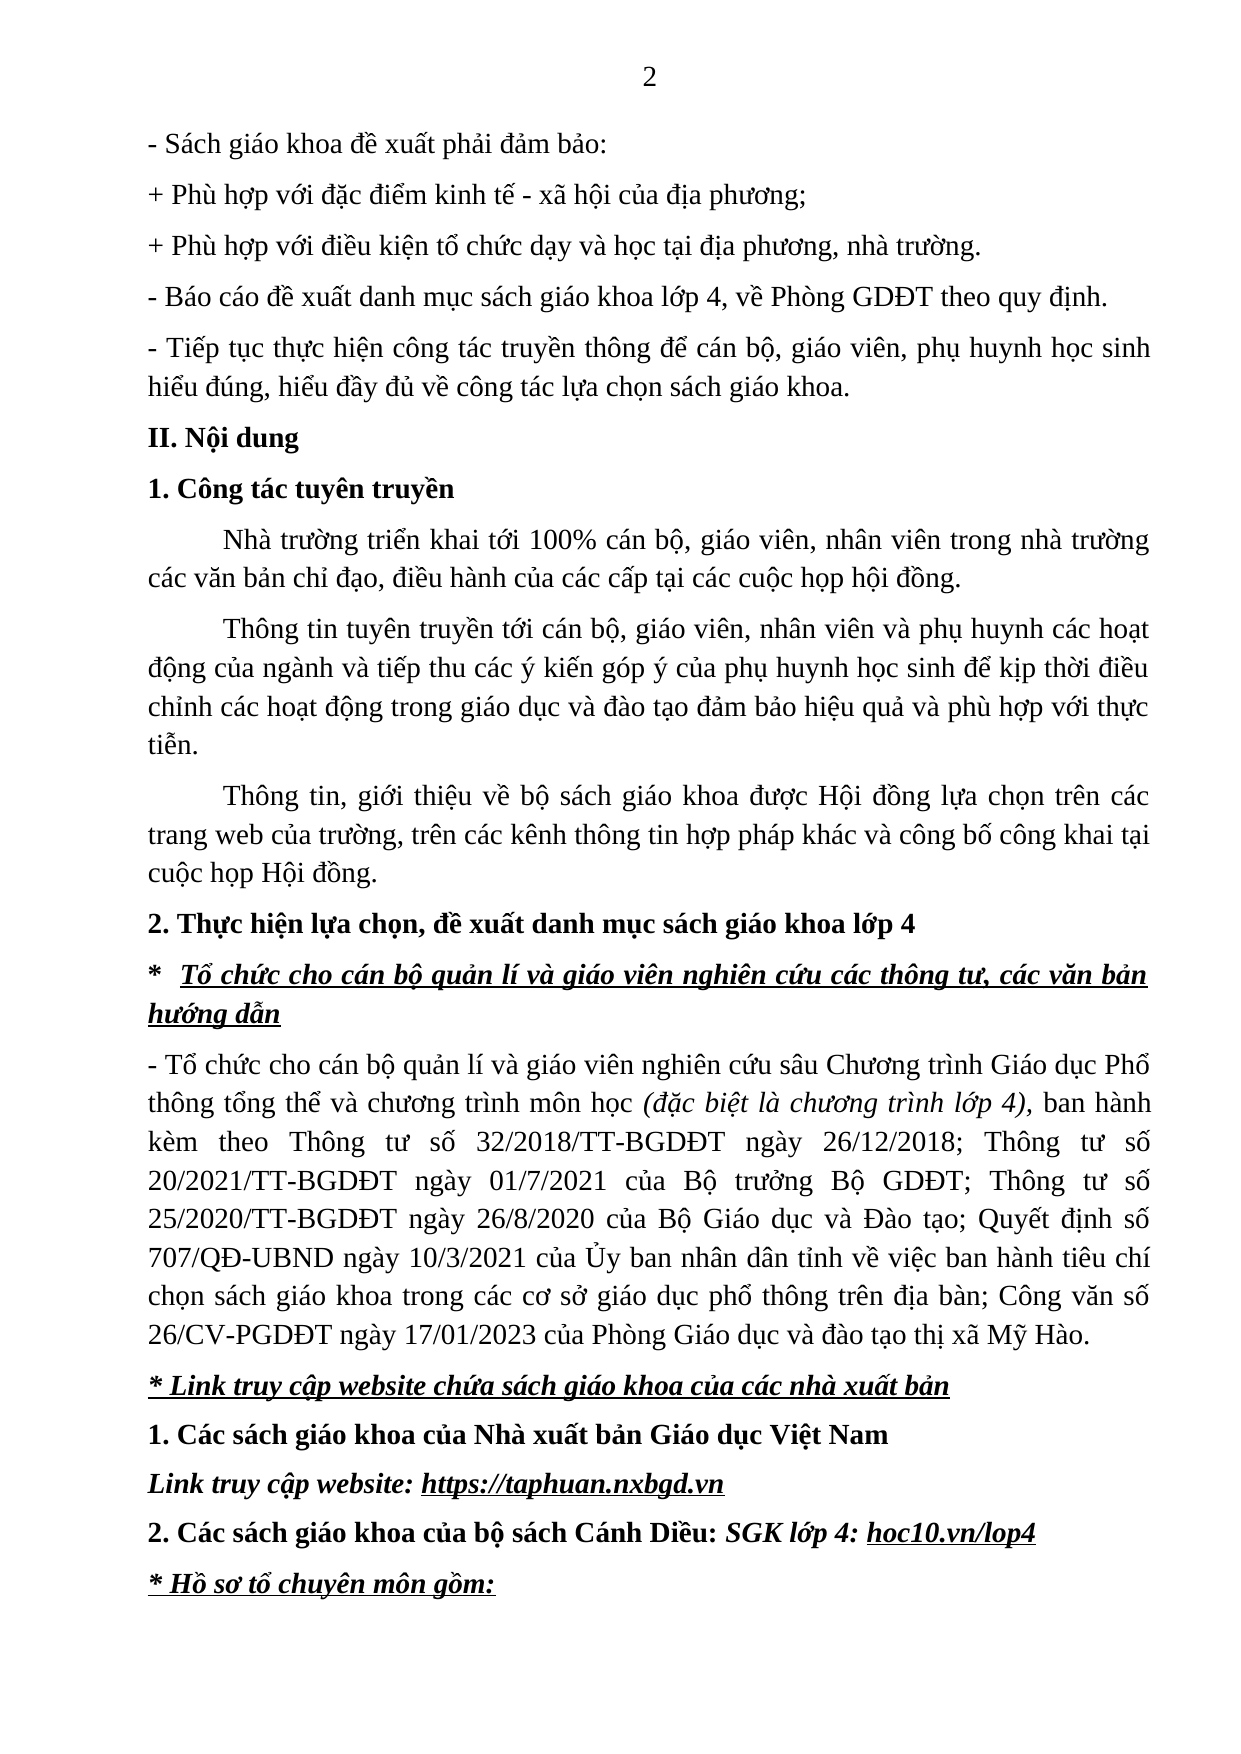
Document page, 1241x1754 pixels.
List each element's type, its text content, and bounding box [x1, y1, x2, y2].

text 1. Các sách giáo khoa của Nhà xuất bản Giáo dục Việt Nam [147, 1417, 1152, 1450]
text - Báo cáo đề xuất danh mục sách giáo khoa lớp 4, về Phòng GDĐT theo quy định. [147, 279, 1152, 313]
text - Sách giáo khoa đề xuất phải đảm bảo: [147, 126, 1152, 160]
text 2. Các sách giáo khoa của bộ sách Cánh Diều: SGK lớp 4: hoc10.vn/lop4 [147, 1515, 1152, 1548]
text * Tổ chức cho cán bộ quản lí và giáo viên nghiên cứu các thông tư, các văn bản hướng dẫn [147, 957, 1152, 1029]
subtitle 1. Công tác tuyên truyền [147, 471, 1152, 504]
subtitle II. Nội dung [147, 420, 1152, 453]
text Link truy cập website: https://taphuan.nxbgd.vn [147, 1466, 1152, 1499]
subtitle Thông tin, giới thiệu về bộ sách giáo khoa được Hội đồng lựa chọn trên các trang web của trường, trên các kênh thông tin hợp pháp khác và công bố công khai tại cuộc họp Hội đồng. [148, 778, 1152, 889]
text + Phù hợp với điều kiện tổ chức dạy và học tại địa phương, nhà trường. [147, 228, 1152, 262]
text 2. Thực hiện lựa chọn, đề xuất danh mục sách giáo khoa lớp 4 [147, 906, 1152, 940]
text - Tiếp tục thực hiện công tác truyền thông để cán bộ, giáo viên, phụ huynh học sinh hiểu đúng, hiểu đầy đủ về công tác lựa chọn sách giáo khoa. [147, 330, 1152, 402]
subtitle Thông tin tuyên truyền tới cán bộ, giáo viên, nhân viên và phụ huynh các hoạt động của ngành và tiếp thu các ý kiến góp ý của phụ huynh học sinh để kịp thời điều chỉnh các hoạt động trong giáo dục và đào tạo đảm bảo hiệu quả và phù hợp với thực tiễn. [148, 612, 1152, 761]
text * Link truy cập website chứa sách giáo khoa của các nhà xuất bản [147, 1368, 1152, 1401]
text + Phù hợp với đặc điểm kinh tế - xã hội của địa phương; [147, 177, 1152, 211]
text - Tổ chức cho cán bộ quản lí và giáo viên nghiên cứu sâu Chương trình Giáo dục Phổ thông tổng thể và chương trình môn học (đặc biệt là chương trình lớp 4), ban hành kèm theo Thông tư số 32/2018/TT-BGDĐT ngày 26/12/2018; Thông tư số 20/2021/TT-BGDĐT ngày 01/7/2021 của Bộ trưởng Bộ GDĐT; Thông tư số 25/2020/TT-BGDĐT ngày 26/8/2020 của Bộ Giáo dục và Đào tạo; Quyết định số 707/QĐ-UBND ngày 10/3/2021 của Ủy ban nhân dân tỉnh về việc ban hành tiêu chí chọn sách giáo khoa trong các cơ sở giáo dục phổ thông trên địa bàn; Công văn số 26/CV-PGDĐT ngày 17/01/2023 của Phòng Giáo dục và đào tạo thị xã Mỹ Hào. [147, 1047, 1152, 1350]
subtitle Nhà trường triển khai tới 100% cán bộ, giáo viên, nhân viên trong nhà trường các văn bản chỉ đạo, điều hành của các cấp tại các cuộc họp hội đồng. [148, 522, 1152, 594]
text * Hồ sơ tổ chuyên môn gồm: [147, 1566, 1152, 1599]
